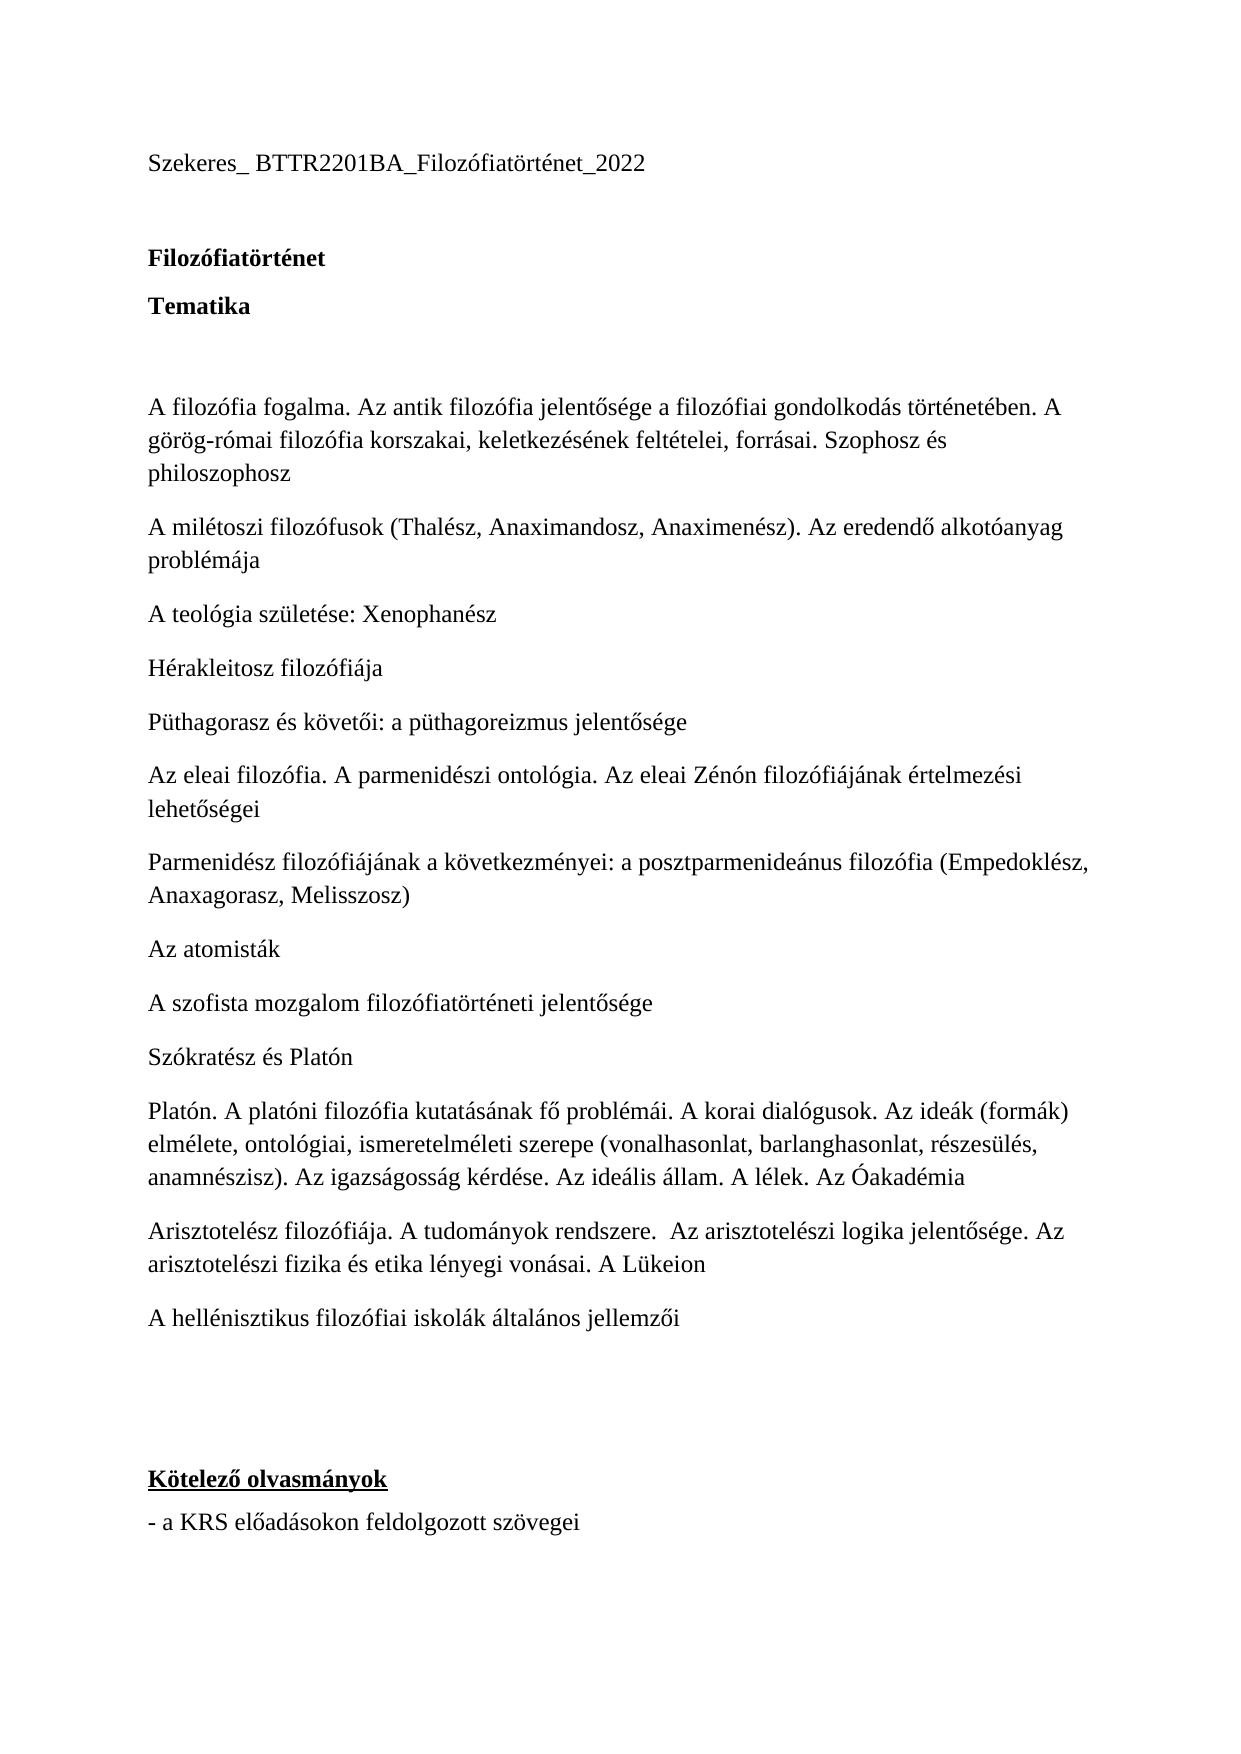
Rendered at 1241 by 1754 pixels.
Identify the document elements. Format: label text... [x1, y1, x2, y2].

text - a KRS előadásokon feldolgozott szövegei [148, 1507, 1093, 1536]
text A teológia születése: Xenophanész [148, 599, 1093, 628]
text Az atomisták [148, 934, 1093, 963]
text A hellénisztikus filozófiai iskolák általános jellemzői [148, 1303, 1093, 1331]
text Szókratész és Platón [148, 1042, 1093, 1071]
text Arisztotelész filozófiája. A tudományok rendszere. Az arisztotelészi logika jelentősége. Az arisztotelészi fizika és etika lényegi vonásai. A Lükeion [148, 1216, 1093, 1278]
text Filozófiatörténet [148, 243, 1093, 272]
text Kötelező olvasmányok [148, 1464, 1093, 1493]
text Platón. A platóni filozófia kutatásának fő problémái. A korai dialógusok. Az ideák (formák) elmélete, ontológiai, ismeretelméleti szerepe (vonalhasonlat, barlanghasonlat, részesülés, anamnészisz). Az igazságosság kérdése. Az ideális állam. A lélek. Az Óakadémia [148, 1096, 1093, 1191]
text Az eleai filozófia. A parmenidészi ontológia. Az eleai Zénón filozófiájának értelmezési lehetőségei [148, 761, 1093, 822]
text Parmenidész filozófiájának a következményei: a posztparmenideánus filozófia (Empedoklész, Anaxagorasz, Melisszosz) [148, 847, 1093, 909]
text Hérakleitosz filozófiája [148, 653, 1093, 682]
text Szekeres_ BTTR2201BA_Filozófiatörténet_2022 [148, 148, 1093, 176]
text Tematika [148, 291, 1093, 319]
text A szofista mozgalom filozófiatörténeti jelentősége [148, 988, 1093, 1017]
text A filozófia fogalma. Az antik filozófia jelentősége a filozófiai gondolkodás történetében. A görög-római filozófia korszakai, keletkezésének feltételei, forrásai. Szophosz és philoszophosz [148, 392, 1093, 487]
text A milétoszi filozófusok (Thalész, Anaximandosz, Anaximenész). Az eredendő alkotóanyag problémája [148, 512, 1093, 574]
text Püthagorasz és követői: a püthagoreizmus jelentősége [148, 707, 1093, 736]
